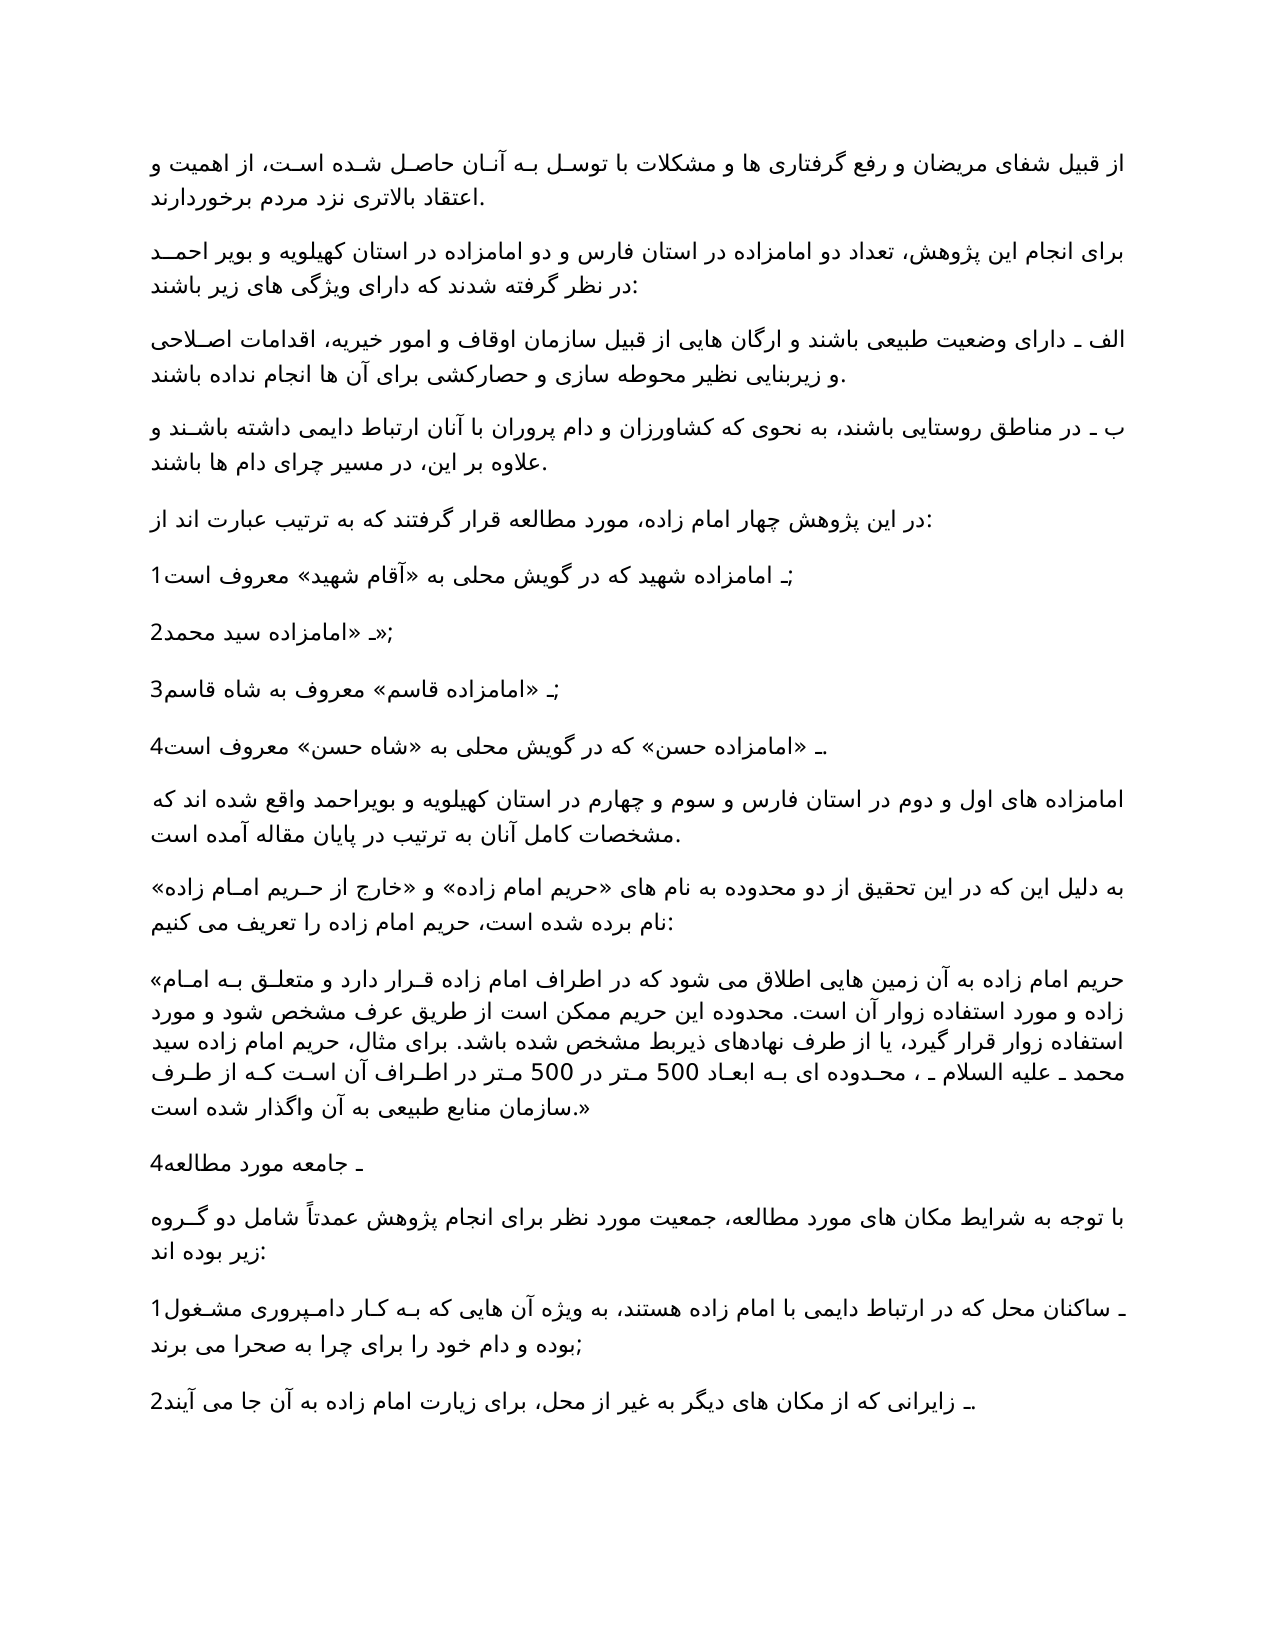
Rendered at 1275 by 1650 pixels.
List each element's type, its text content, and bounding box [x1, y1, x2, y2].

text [150, 150, 1125, 213]
text 1ـ ساكنان محل كه در ارتباط دايمى با امام زاده هستند، به ويژه آن هايى كه به كار دامپرورى مشغول بوده و دام خود را براى چرا به صحرا مى برند; [150, 1292, 1125, 1359]
text با توجه به شرايط مكان هاى مورد مطالعه، جمعيت مورد نظر براى انجام پژوهش عمدتاً شامل دو گروه زير بوده اند: [150, 1204, 1125, 1267]
text 4ـ «امامزاده حسن» كه در گويش محلى به «شاه حسن» معروف است. [150, 729, 1125, 761]
text 3ـ «امامزاده قاسم» معروف به شاه قاسم; [150, 673, 1125, 704]
text ب ـ در مناطق روستايى باشند، به نحوى كه كشاورزان و دام پروران با آنان ارتباط دايمى داشته باشند و علاوه بر اين، در مسير چراى دام ها باشند. [150, 414, 1125, 477]
text به دليل اين كه در اين تحقيق از دو محدوده به نام هاى «حريم امام زاده» و «خارج از حريم امام زاده» نام برده شده است، حريم امام زاده را تعريف مى كنيم: [150, 874, 1125, 937]
text امامزاده هاى اول و دوم در استان فارس و سوم و چهارم در استان كهيلويه و بويراحمد واقع شده اند كه مشخصات كامل آنان به ترتيب در پايان مقاله آمده است. [150, 786, 1125, 849]
text «حريم امام زاده به آن زمين هايى اطلاق مى شود كه در اطراف امام زاده قرار دارد و متعلق به امام زاده و مورد استفاده زوار آن است. محدوده اين حريم ممكن است از طريق عرف مشخص شود و مورد استفاده زوار قرار گيرد، يا از طرف نهادهاى ذيربط مشخص شده باشد. براى مثال، حريم امام زاده سيد محمد ـ عليه السلام ـ ، محدوده اى به ابعاد 500 متر در 500 متر در اطراف آن است كه از طرف سازمان منابع طبيعى به آن واگذار شده است.» [150, 963, 1125, 1122]
text 2ـ زايرانى كه از مكان هاى ديگر به غير از محل، براى زيارت امام زاده به آن جا مى آيند. [150, 1385, 1125, 1416]
text براى انجام اين پژوهش، تعداد دو امامزاده در استان فارس و دو امامزاده در استان كهيلويه و بوير احمد در نظر گرفته شدند كه داراى ويژگى هاى زير باشند: [150, 238, 1125, 301]
text در اين پژوهش چهار امام زاده، مورد مطالعه قرار گرفتند كه به ترتيب عبارت اند از: [150, 502, 1125, 534]
text 2ـ «امامزاده سيد محمد»; [150, 616, 1125, 647]
text 1ـ امامزاده شهيد كه در گويش محلى به «آقام شهيد» معروف است; [150, 559, 1125, 591]
text 4ـ جامعه مورد مطالعه [150, 1147, 1125, 1178]
text الف ـ داراى وضعيت طبيعى باشند و ارگان هايى از قبيل سازمان اوقاف و امور خيريه، اقدامات اصلاحى و زيربنايى نظير محوطه سازى و حصاركشى براى آن ها انجام نداده باشند. [150, 326, 1125, 389]
